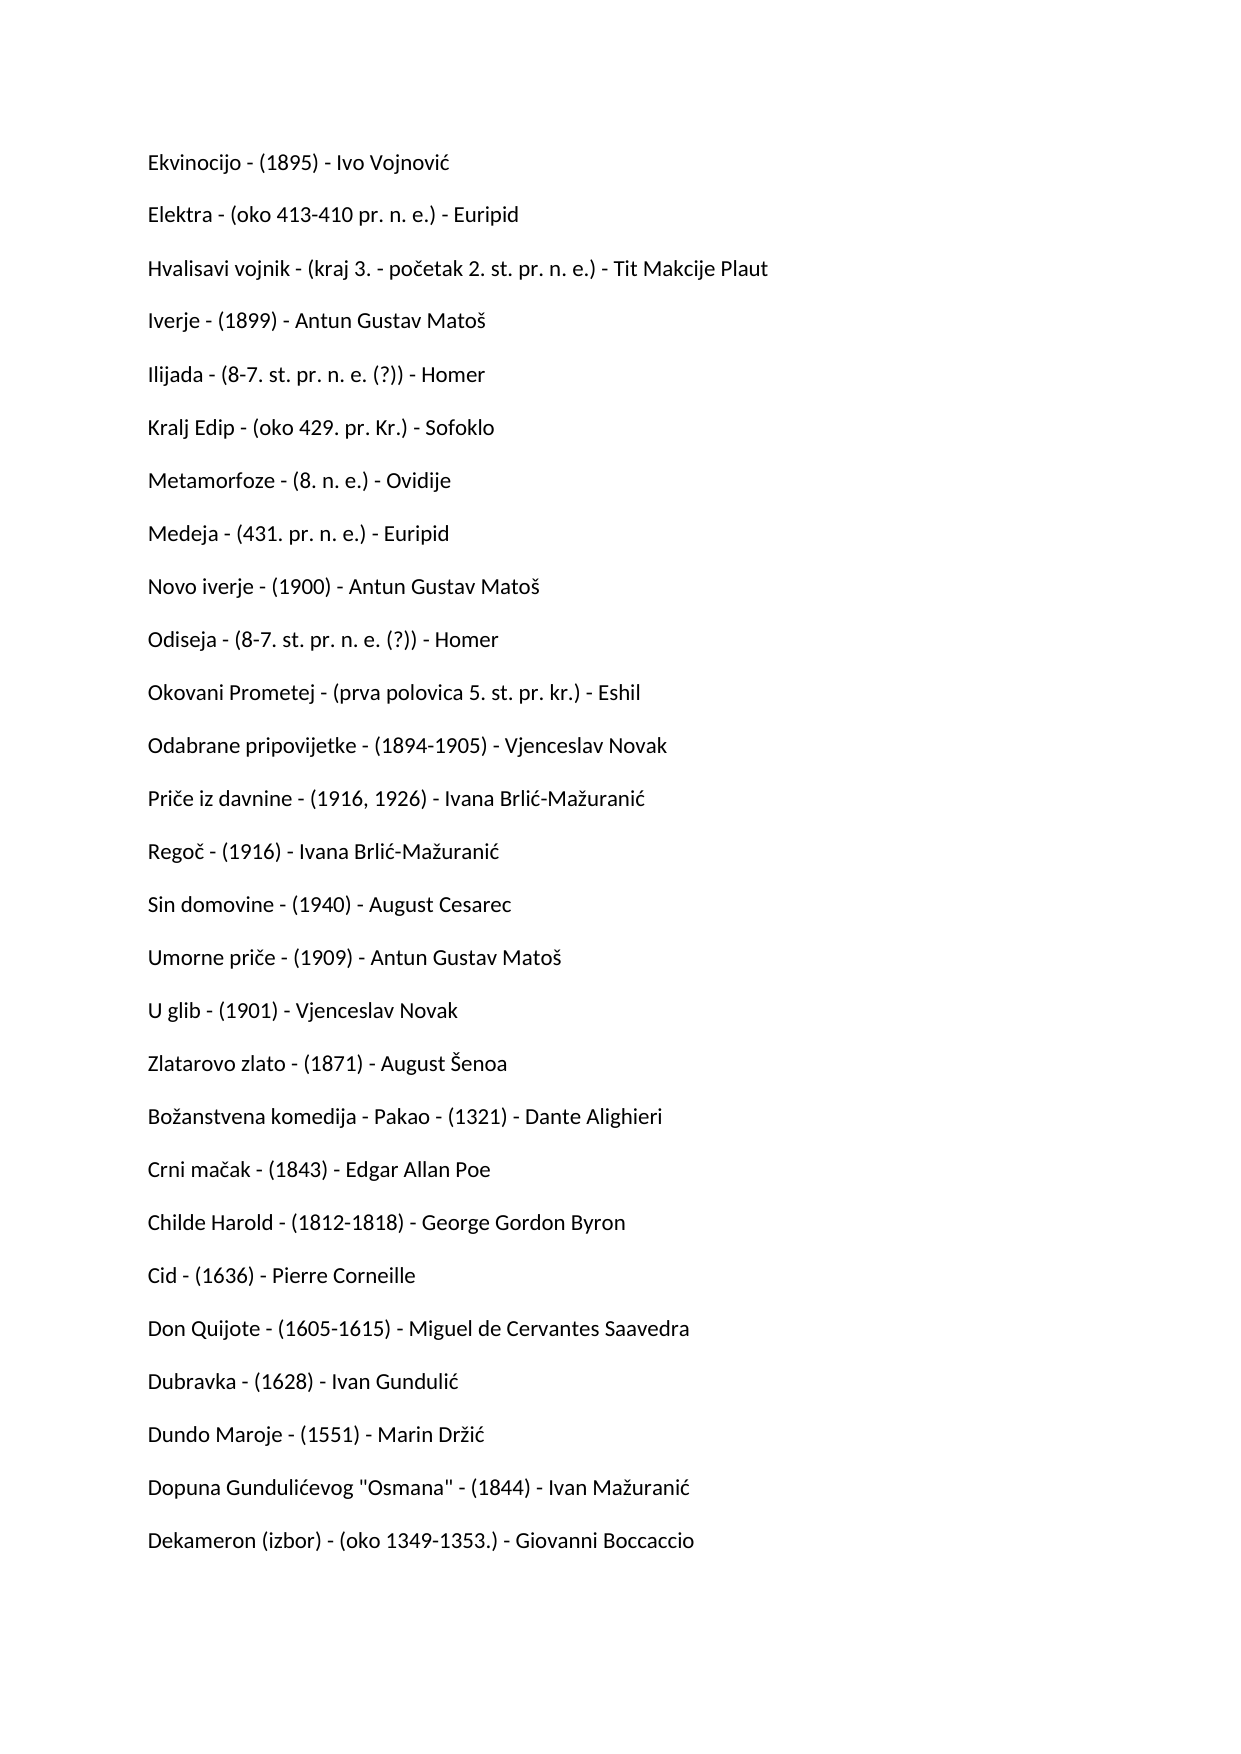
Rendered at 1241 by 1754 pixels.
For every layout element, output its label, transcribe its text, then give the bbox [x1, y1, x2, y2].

text Zlatarovo zlato - (1871) - August Šenoa [148, 1049, 1093, 1077]
text Dekameron (izbor) - (oko 1349-1353.) - Giovanni Boccaccio [148, 1526, 1093, 1554]
text U glib - (1901) - Vjenceslav Novak [148, 996, 1093, 1024]
text Iverje - (1899) - Antun Gustav Matoš [148, 307, 1093, 335]
text Medeja - (431. pr. n. e.) - Euripid [148, 519, 1093, 547]
text Odabrane pripovijetke - (1894-1905) - Vjenceslav Novak [148, 731, 1093, 759]
text Dubravka - (1628) - Ivan Gundulić [148, 1367, 1093, 1395]
text Elektra - (oko 413-410 pr. n. e.) - Euripid [148, 201, 1093, 229]
text Ilijada - (8-7. st. pr. n. e. (?)) - Homer [148, 360, 1093, 388]
text Ekvinocijo - (1895) - Ivo Vojnović [148, 148, 1093, 176]
text Regoč - (1916) - Ivana Brlić-Mažuranić [148, 837, 1093, 865]
text Dopuna Gundulićevog "Osmana" - (1844) - Ivan Mažuranić [148, 1473, 1093, 1501]
text Crni mačak - (1843) - Edgar Allan Poe [148, 1155, 1093, 1183]
text Metamorfoze - (8. n. e.) - Ovidije [148, 466, 1093, 494]
text Odiseja - (8-7. st. pr. n. e. (?)) - Homer [148, 625, 1093, 653]
text Novo iverje - (1900) - Antun Gustav Matoš [148, 572, 1093, 600]
text Dundo Maroje - (1551) - Marin Držić [148, 1420, 1093, 1448]
text Cid - (1636) - Pierre Corneille [148, 1261, 1093, 1289]
text Priče iz davnine - (1916, 1926) - Ivana Brlić-Mažuranić [148, 784, 1093, 812]
text Kralj Edip - (oko 429. pr. Kr.) - Sofoklo [148, 413, 1093, 441]
text Hvalisavi vojnik - (kraj 3. - početak 2. st. pr. n. e.) - Tit Makcije Plaut [148, 254, 1093, 282]
text Okovani Prometej - (prva polovica 5. st. pr. kr.) - Eshil [148, 678, 1093, 706]
text Umorne priče - (1909) - Antun Gustav Matoš [148, 943, 1093, 971]
text Childe Harold - (1812-1818) - George Gordon Byron [148, 1208, 1093, 1236]
text Božanstvena komedija - Pakao - (1321) - Dante Alighieri [148, 1102, 1093, 1130]
text Don Quijote - (1605-1615) - Miguel de Cervantes Saavedra [148, 1314, 1093, 1342]
text Sin domovine - (1940) - August Cesarec [148, 890, 1093, 918]
